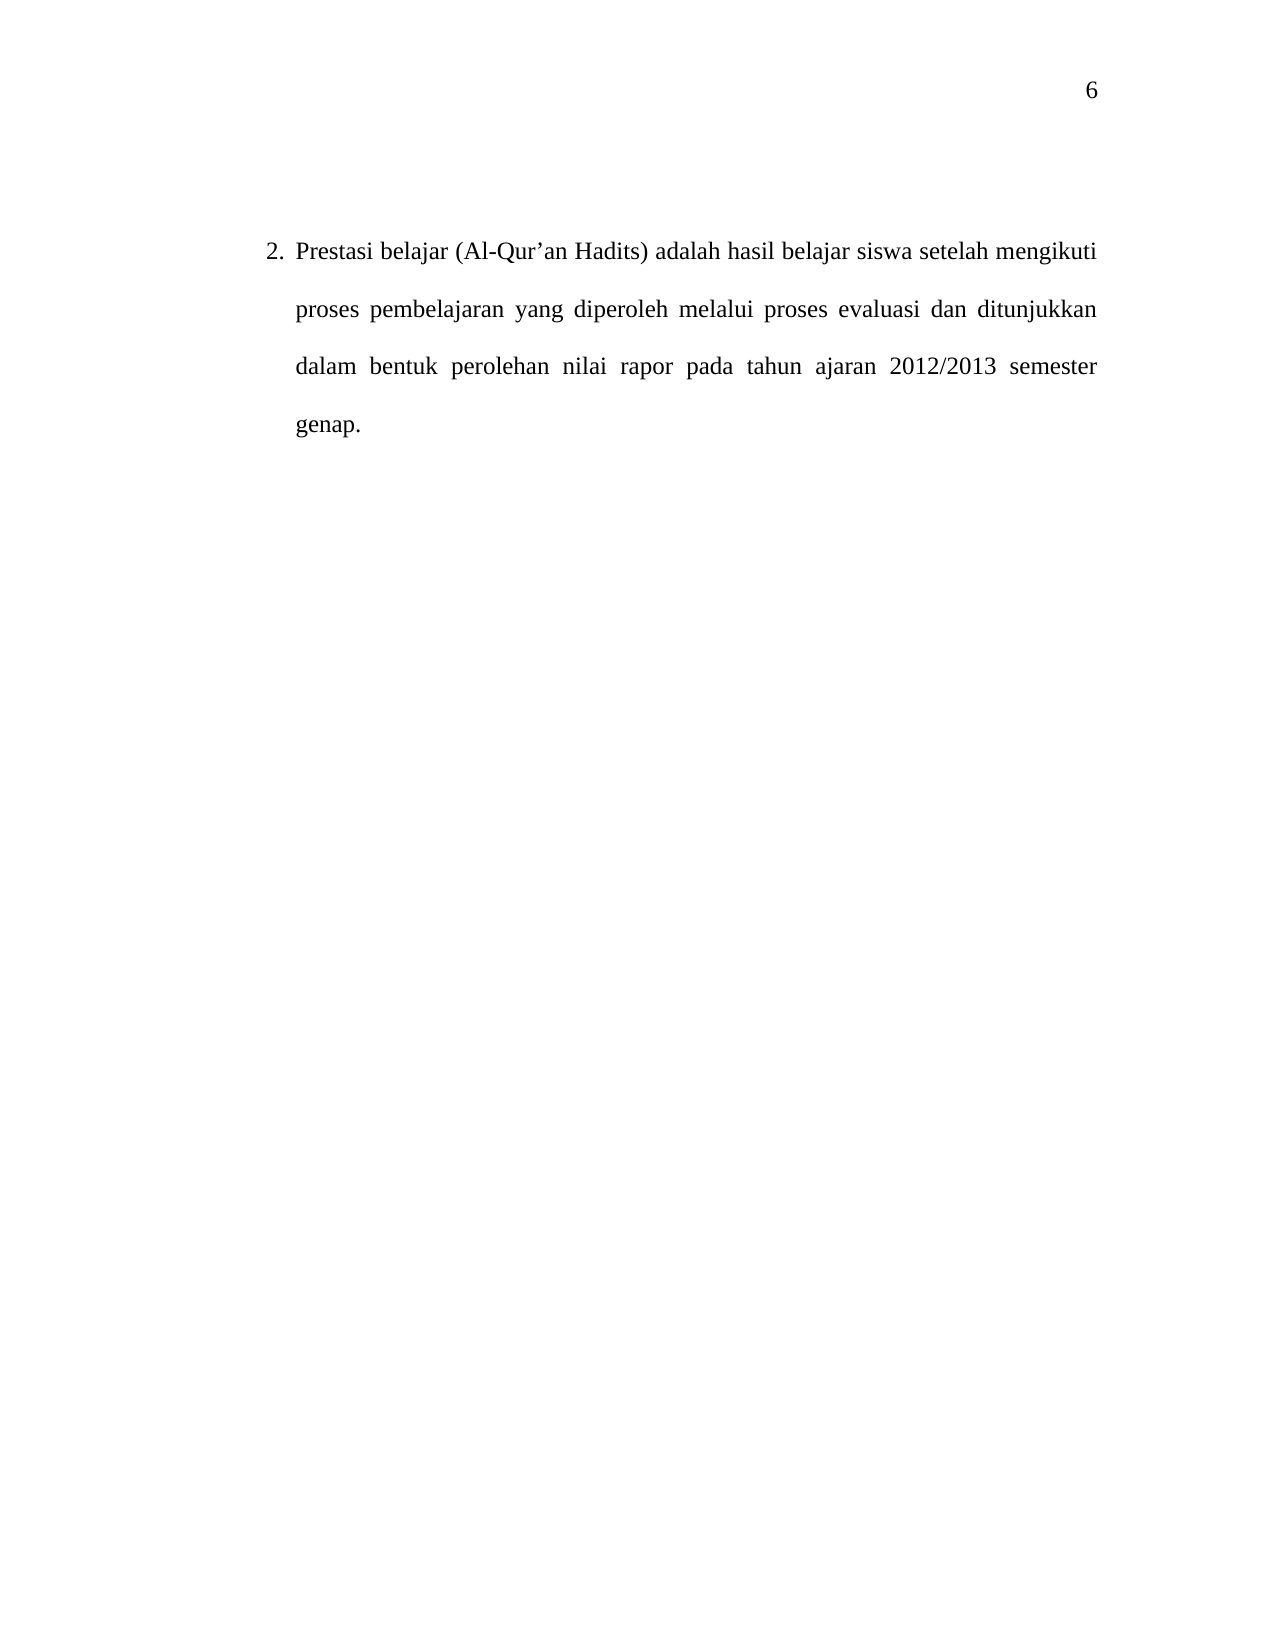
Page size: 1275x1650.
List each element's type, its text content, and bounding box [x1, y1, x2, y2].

list Prestasi belajar (Al-Qur’an Hadits) adalah hasil belajar siswa setelah mengikuti proses pembelajaran yang diperoleh melalui proses evaluasi dan ditunjukkan dalam bentuk perolehan nilai rapor pada tahun ajaran 2012/2013 semester genap. [266, 236, 1098, 437]
